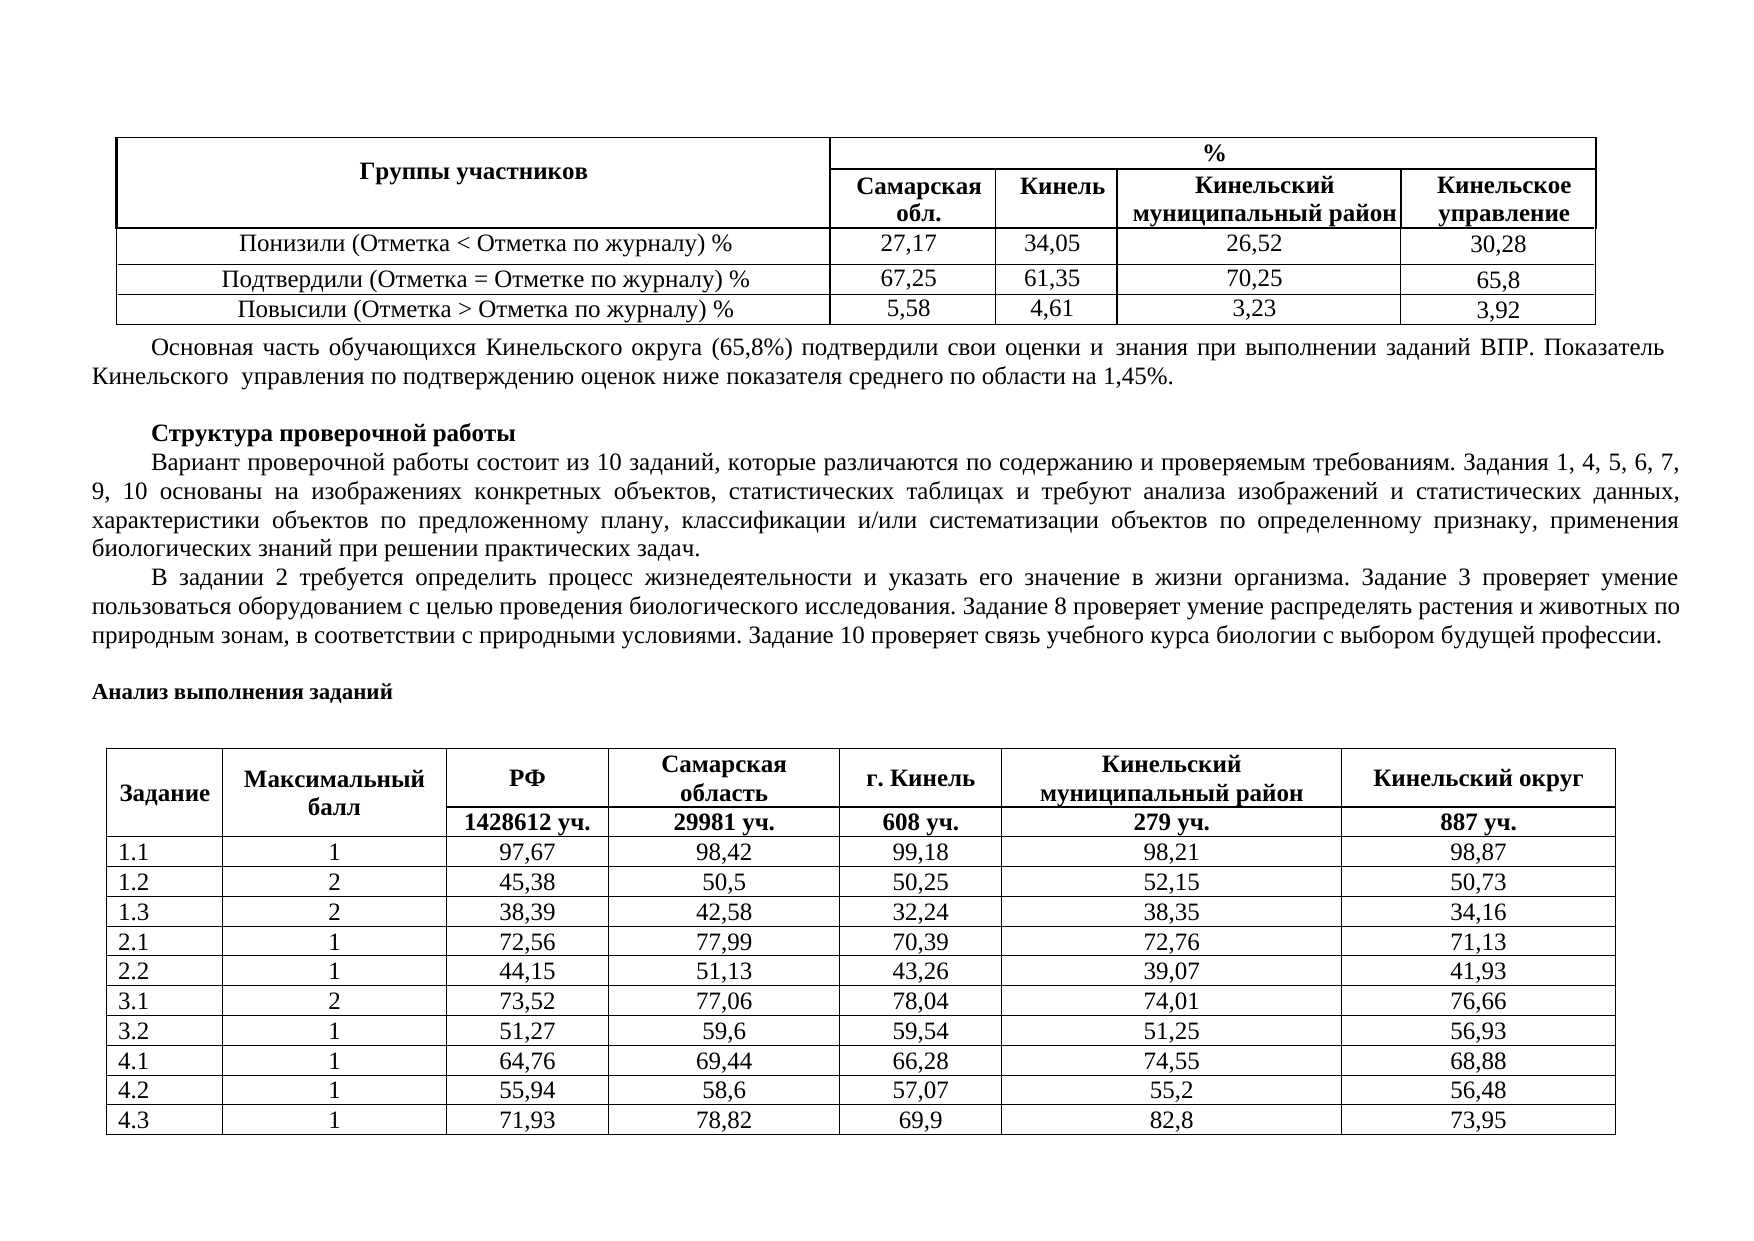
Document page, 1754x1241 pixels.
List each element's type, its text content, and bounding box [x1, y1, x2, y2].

table_cell 56,48 [1342, 1076, 1615, 1104]
table_header г. Кинель [840, 749, 1001, 806]
table_cell 72,76 [1002, 927, 1341, 955]
table_cell 4.1 [107, 1046, 222, 1074]
table_cell 71,93 [447, 1105, 608, 1134]
table_cell 30,28 [1401, 227, 1595, 264]
table_cell 52,15 [1002, 867, 1341, 896]
table_cell 3,23 [1118, 295, 1400, 323]
table_cell 50,25 [840, 867, 1001, 896]
table_cell 2 [223, 867, 446, 896]
text Вариант проверочной работы состоит из 10 заданий, которые различаются по содержанию и проверяемым требованиям. Задания 1, 4, 5, 6, 7, 9, 10 основаны на изображениях конкретных объектов, статистических таблицах и требуют анализа изображений и статистических данных, характеристики объектов по предложенному плану, классификации и/или систематизации объектов по определенному признаку, применения биологических знаний при решении практических задач. [92, 447, 1681, 562]
table_cell 99,18 [840, 837, 1001, 866]
table_cell 69,44 [609, 1046, 839, 1074]
table_cell 76,66 [1342, 986, 1615, 1015]
table_cell 1 [223, 956, 446, 985]
table_cell 608 уч. [840, 808, 1001, 836]
table_cell Подтвердили (Отметка = Отметке по журналу) % [117, 264, 829, 294]
table_cell 26,52 [1118, 229, 1400, 264]
table_cell 1 [223, 1076, 446, 1104]
table_header % [831, 138, 1595, 168]
table_cell 32,24 [840, 897, 1001, 926]
text В задании 2 требуется определить процесс жизнедеятельности и указать его значение в жизни организма. Задание 3 проверяет умение пользоваться оборудованием с целью проведения биологического исследования. Задание 8 проверяет умение распределять растения и животных по природным зонам, в соответствии с природными условиями. Задание 10 проверяет связь учебного курса биологии с выбором будущей профессии. [92, 562, 1681, 648]
table_cell 61,35 [996, 265, 1116, 294]
table_cell 34,16 [1342, 897, 1615, 926]
table_cell Кинельское управление [1402, 170, 1595, 227]
table_cell 1 [223, 1016, 446, 1045]
table_cell 3,92 [1401, 294, 1595, 323]
text Структура проверочной работы [92, 418, 1681, 447]
table_cell Кинельский муниципальный район [1118, 170, 1400, 227]
table_cell 2.1 [107, 927, 222, 955]
table_cell 67,25 [831, 265, 995, 294]
table_cell 51,27 [447, 1016, 608, 1045]
table_cell 27,17 [831, 229, 995, 264]
table_cell 41,93 [1342, 956, 1615, 985]
text Анализ выполнения заданий [92, 677, 1681, 705]
table_cell 77,99 [609, 927, 839, 955]
table_cell 1 [223, 927, 446, 955]
table_cell 58,6 [609, 1076, 839, 1104]
table_cell 34,05 [996, 229, 1116, 264]
text Основная часть обучающихся Кинельского округа (65,8%) подтвердили свои оценки и знания при выполнении заданий ВПР. Показатель Кинельского управления по подтверждению оценок ниже показателя среднего по области на 1,45%. [92, 332, 1681, 390]
table_cell 55,2 [1002, 1076, 1341, 1104]
table_cell Кинель [996, 170, 1116, 227]
table_header Задание [107, 749, 222, 836]
table_cell 98,42 [609, 837, 839, 866]
table_cell 78,04 [840, 986, 1001, 1015]
table_cell 887 уч. [1342, 808, 1615, 836]
table_cell 42,58 [609, 897, 839, 926]
table_cell 4,61 [996, 295, 1116, 323]
table_cell 38,35 [1002, 897, 1341, 926]
table_cell 4.3 [107, 1105, 222, 1134]
table_cell Повысили (Отметка > Отметка по журналу) % [117, 294, 829, 323]
table_cell 51,25 [1002, 1016, 1341, 1045]
table_cell Понизили (Отметка < Отметка по журналу) % [117, 229, 829, 264]
table_header Максимальный балл [223, 749, 446, 836]
table_cell 66,28 [840, 1046, 1001, 1074]
table_cell 70,39 [840, 927, 1001, 955]
table_cell 59,6 [609, 1016, 839, 1045]
table_cell 279 уч. [1002, 808, 1341, 836]
table_cell 57,07 [840, 1076, 1001, 1104]
table_cell 50,5 [609, 867, 839, 896]
table_cell 44,15 [447, 956, 608, 985]
table_cell 69,9 [840, 1105, 1001, 1134]
table_cell 1.1 [107, 837, 222, 866]
table_cell 5,58 [831, 295, 995, 323]
table_cell 73,52 [447, 986, 608, 1015]
table_cell 3.1 [107, 986, 222, 1015]
table_cell 77,06 [609, 986, 839, 1015]
table_cell 78,82 [609, 1105, 839, 1134]
table_cell 3.2 [107, 1016, 222, 1045]
table_cell 70,25 [1118, 265, 1400, 294]
table_cell 74,01 [1002, 986, 1341, 1015]
table_cell 97,67 [447, 837, 608, 866]
table_cell 98,87 [1342, 837, 1615, 866]
table_cell 1.3 [107, 897, 222, 926]
table_cell 71,13 [1342, 927, 1615, 955]
table_cell 2 [223, 897, 446, 926]
table_cell 2 [223, 986, 446, 1015]
table_cell 1428612 уч. [447, 808, 608, 836]
table_cell 2.2 [107, 956, 222, 985]
table_header РФ [447, 749, 608, 806]
table_cell 1 [223, 1046, 446, 1074]
table_header Кинельский округ [1342, 749, 1615, 806]
table_cell 29981 уч. [609, 808, 839, 836]
table_cell 38,39 [447, 897, 608, 926]
table_cell 68,88 [1342, 1046, 1615, 1074]
table_cell 72,56 [447, 927, 608, 955]
table_header Кинельский муниципальный район [1002, 749, 1341, 806]
table_cell 45,38 [447, 867, 608, 896]
table_cell 1 [223, 837, 446, 866]
table_header Самарская область [609, 749, 839, 806]
table_cell 59,54 [840, 1016, 1001, 1045]
table_cell 55,94 [447, 1076, 608, 1104]
table_cell 74,55 [1002, 1046, 1341, 1074]
table_cell Самарская обл. [831, 170, 995, 227]
table_cell 1.2 [107, 867, 222, 896]
table_cell 43,26 [840, 956, 1001, 985]
table_cell 56,93 [1342, 1016, 1615, 1045]
table_cell 64,76 [447, 1046, 608, 1074]
table_cell 98,21 [1002, 837, 1341, 866]
table_cell 4.2 [107, 1076, 222, 1104]
table_cell 65,8 [1401, 264, 1595, 294]
table_cell 51,13 [609, 956, 839, 985]
table_cell 39,07 [1002, 956, 1341, 985]
table_cell 82,8 [1002, 1105, 1341, 1134]
table_cell 1 [223, 1105, 446, 1134]
table_header Группы участников [118, 138, 829, 227]
table_cell 73,95 [1342, 1105, 1615, 1134]
table_cell 50,73 [1342, 867, 1615, 896]
